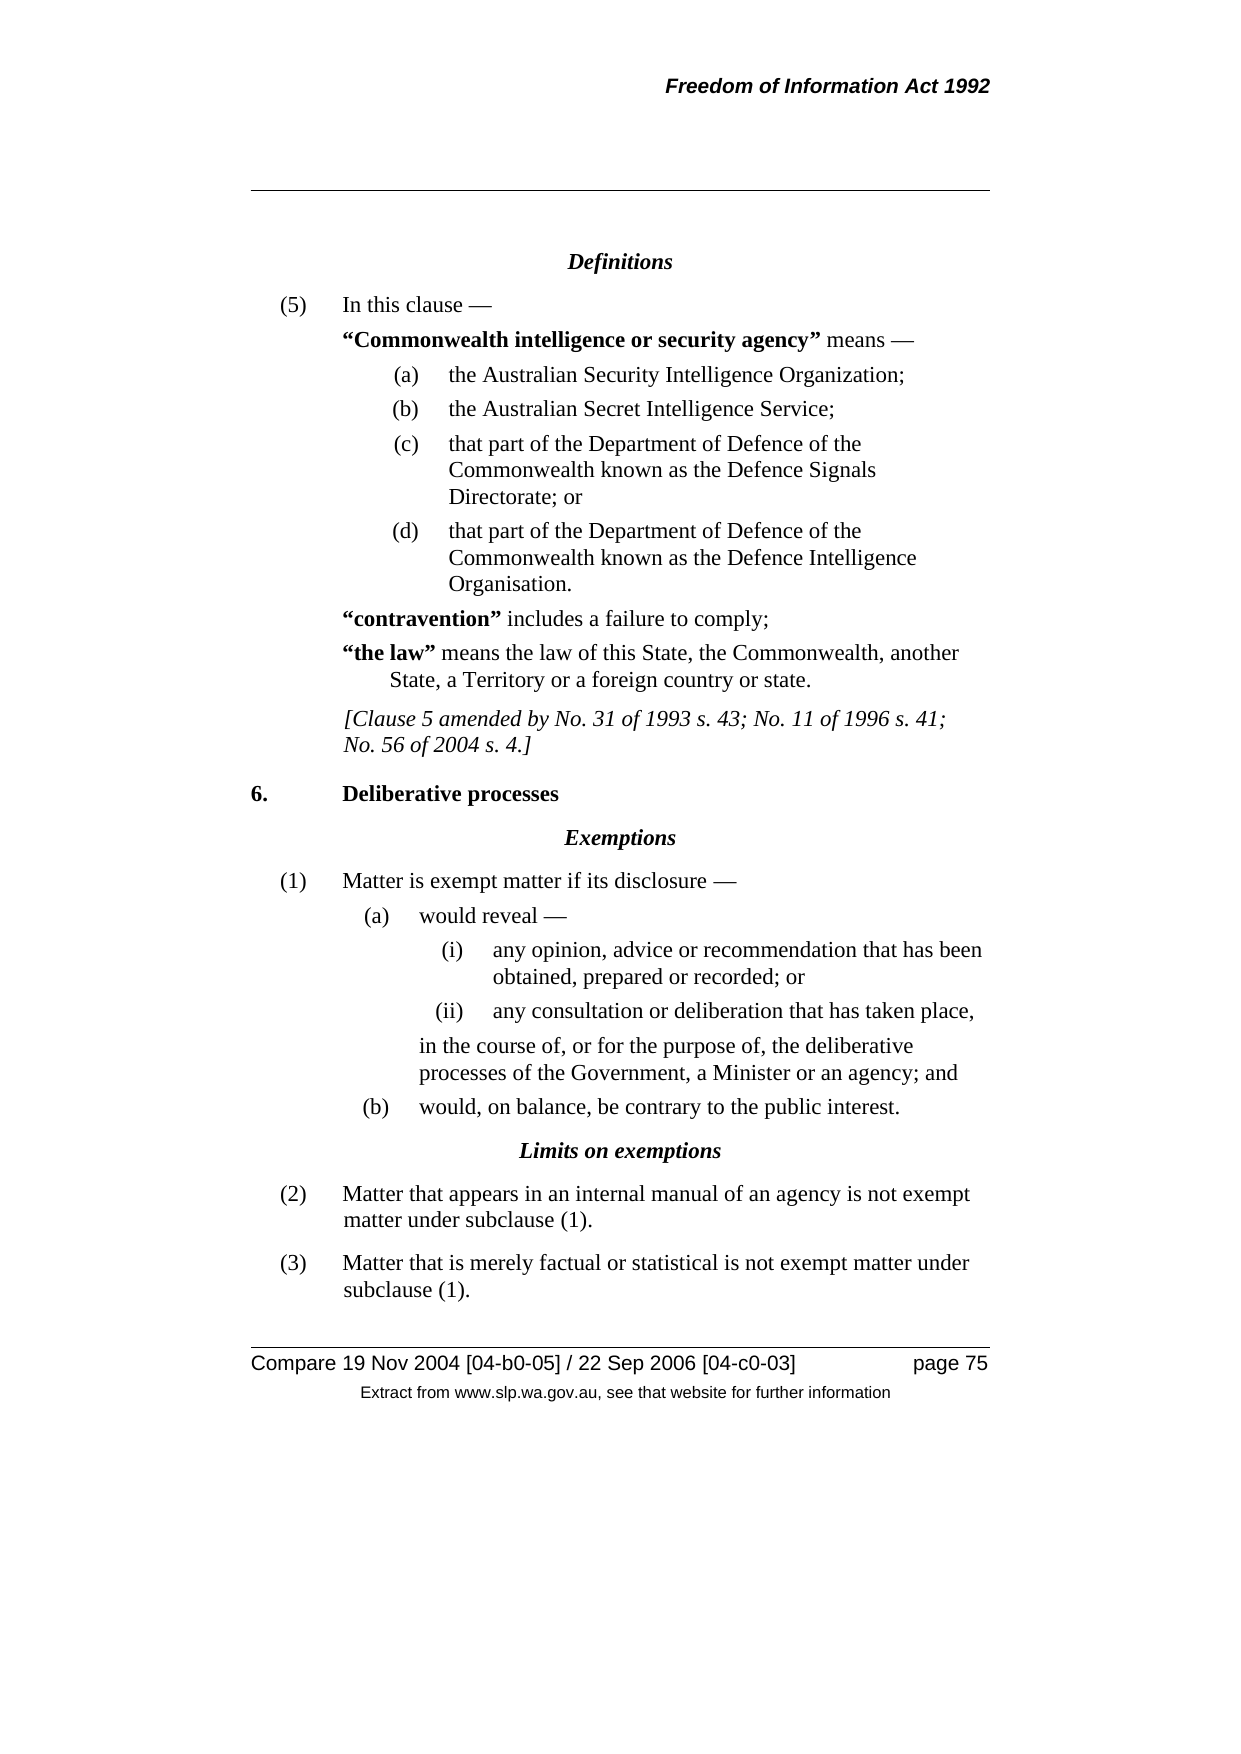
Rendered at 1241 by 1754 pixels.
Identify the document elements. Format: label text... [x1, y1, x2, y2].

text “Commonwealth intelligence or security agency” means — [251, 326, 990, 352]
text “contravention” includes a failure to comply; [251, 605, 990, 631]
subtitle 6. Deliberative processes [251, 780, 990, 807]
text (d) that part of the Department of Defence of the Commonwealth known as the Defence Intelligence Organisation. [251, 517, 990, 596]
text (3) Matter that is merely factual or statistical is not exempt matter under subclause (1). [251, 1249, 990, 1302]
subtitle Exemptions [251, 823, 990, 850]
text “the law” means the law of this State, the Commonwealth, another State, a Territory or a foreign country or state. [251, 639, 990, 692]
text [Clause 5 amended by No. 31 of 1993 s. 43; No. 11 of 1996 s. 41; No. 56 of 2004 s. 4.] [251, 705, 990, 757]
text (c) that part of the Department of Defence of the Commonwealth known as the Defence Signals Directorate; or [251, 430, 990, 509]
subtitle Definitions [251, 247, 990, 274]
text (5) In this clause — [251, 291, 990, 318]
text (b) the Australian Secret Intelligence Service; [251, 395, 990, 422]
text (1) Matter is exempt matter if its disclosure — [251, 867, 990, 893]
text (2) Matter that appears in an internal manual of an agency is not exempt matter under subclause (1). [251, 1180, 990, 1233]
text in the course of, or for the purpose of, the deliberative processes of the Government, a Minister or an agency; and [251, 1032, 990, 1085]
text (ii) any consultation or deliberation that has taken place, [251, 997, 990, 1024]
text (a) would reveal — [251, 902, 990, 928]
text (a) the Australian Security Intelligence Organization; [251, 361, 990, 387]
text (b) would, on balance, be contrary to the public interest. [251, 1093, 990, 1119]
subtitle Limits on exemptions [251, 1136, 990, 1163]
text (i) any opinion, advice or recommendation that has been obtained, prepared or recorded; or [251, 936, 990, 989]
